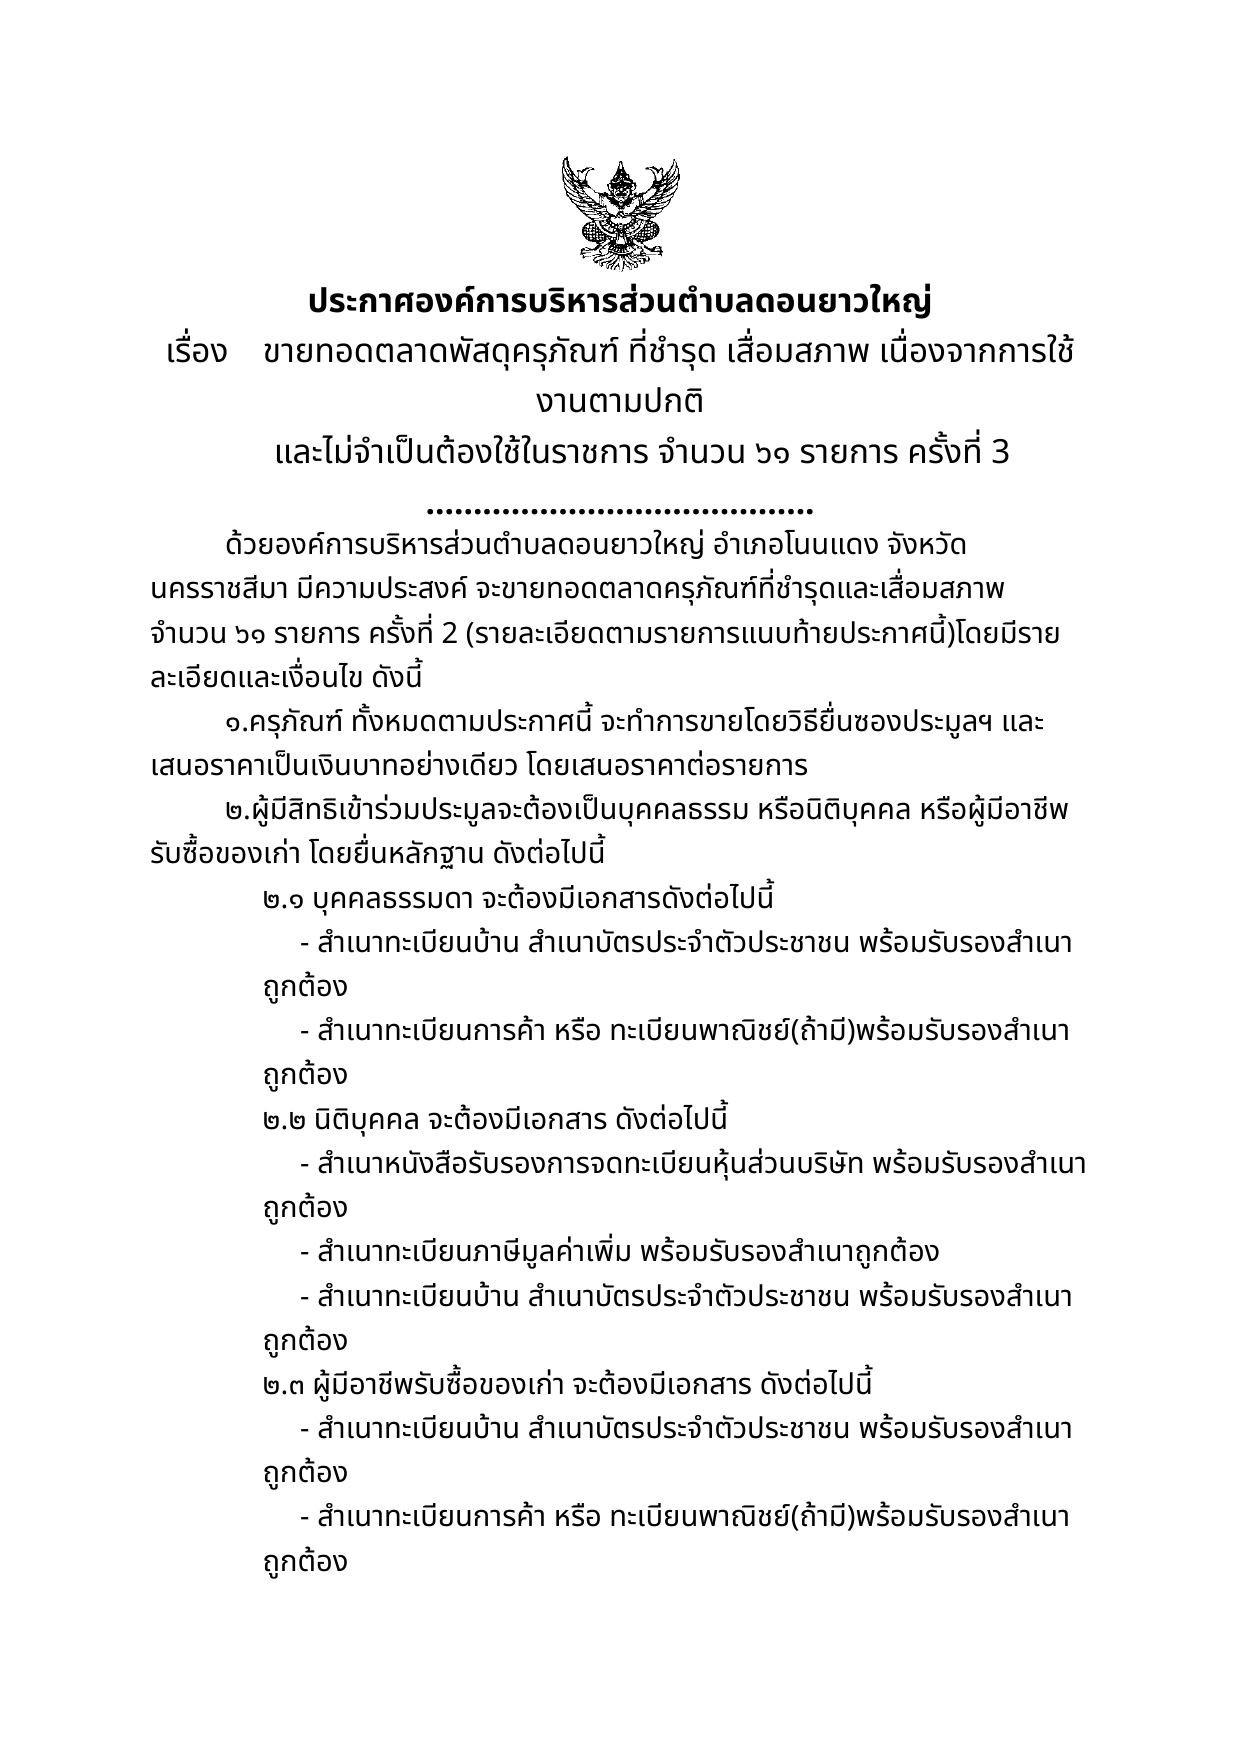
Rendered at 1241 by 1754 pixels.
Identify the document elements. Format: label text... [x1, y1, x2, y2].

list ๑.ครุภัณฑ์ ทั้งหมดตามประกาศนี้ จะทำการขายโดยวิธียื่นซองประมูลฯ และเสนอราคาเป็นเงินบาทอย่างเดียว โดยเสนอราคาต่อรายการ [150, 700, 1090, 789]
list - สำเนาทะเบียนการค้า หรือ ทะเบียนพาณิชย์(ถ้ามี)พร้อมรับรองสำเนาถูกต้อง [262, 1496, 1090, 1584]
list ๒.๒ นิติบุคคล จะต้องมีเอกสาร ดังต่อไปนี้ [262, 1098, 1090, 1142]
list ๒.๓ ผู้มีอาชีพรับซื้อของเก่า จะต้องมีเอกสาร ดังต่อไปนี้ [262, 1363, 1090, 1407]
text ………………………………….. [150, 478, 1090, 524]
list ๒.๑ บุคคลธรรมดา จะต้องมีเอกสารดังต่อไปนี้ [262, 877, 1090, 921]
list - สำเนาทะเบียนการค้า หรือ ทะเบียนพาณิชย์(ถ้ามี)พร้อมรับรองสำเนาถูกต้อง [262, 1009, 1090, 1098]
text ประกาศองค์การบริหารส่วนตำบลดอนยาวใหญ่ [150, 277, 1090, 327]
text เรื่อง ขายทอดตลาดพัสดุครุภัณฑ์ ที่ชำรุด เสื่อมสภาพ เนื่องจากการใช้งานตามปกติ [150, 327, 1090, 428]
list - สำเนาทะเบียนบ้าน สำเนาบัตรประจำตัวประชาชน ้พร้อมรับรองสำเนาถูกต้อง [262, 921, 1090, 1009]
list - สำเนาทะเบียนภาษีมูลค่าเพิ่ม พร้อมรับรองสำเนาถูกต้อง [262, 1231, 1090, 1275]
text ๒.ผู้มีสิทธิเข้าร่วมประมูลจะต้องเป็นบุคคลธรรม หรือนิติบุคคล หรือผู้มีอาชีพรับซื้อของเก่า โดยยื่นหลักฐาน ดังต่อไปนี้ [150, 789, 1090, 877]
text และไม่จำเป็นต้องใช้ในราชการ จำนวน ๖๑ รายการ ครั้งที่ 3 [150, 428, 1090, 478]
list - สำเนาหนังสือรับรองการจดทะเบียนหุ้นส่วนบริษัท พร้อมรับรองสำเนาถูกต้อง [262, 1142, 1090, 1231]
text ด้วยองค์การบริหารส่วนตำบลดอนยาวใหญ่ อำเภอโนนแดง จังหวัดนครราชสีมา มีความประสงค์ จะขายทอดตลาดครุภัณฑ์ที่ชำรุดและเสื่อมสภาพ จำนวน ๖๑ รายการ ครั้งที่ 2 (รายละเอียดตามรายการแนบท้ายประกาศนี้)โดยมีรายละเอียดและเงื่อนไข ดังนี้ [150, 524, 1090, 700]
list - สำเนาทะเบียนบ้าน สำเนาบัตรประจำตัวประชาชน ้พร้อมรับรองสำเนาถูกต้อง [262, 1407, 1090, 1496]
picture [546, 150, 694, 277]
list - สำเนาทะเบียนบ้าน สำเนาบัตรประจำตัวประชาชน ้พร้อมรับรองสำเนาถูกต้อง [262, 1275, 1090, 1363]
